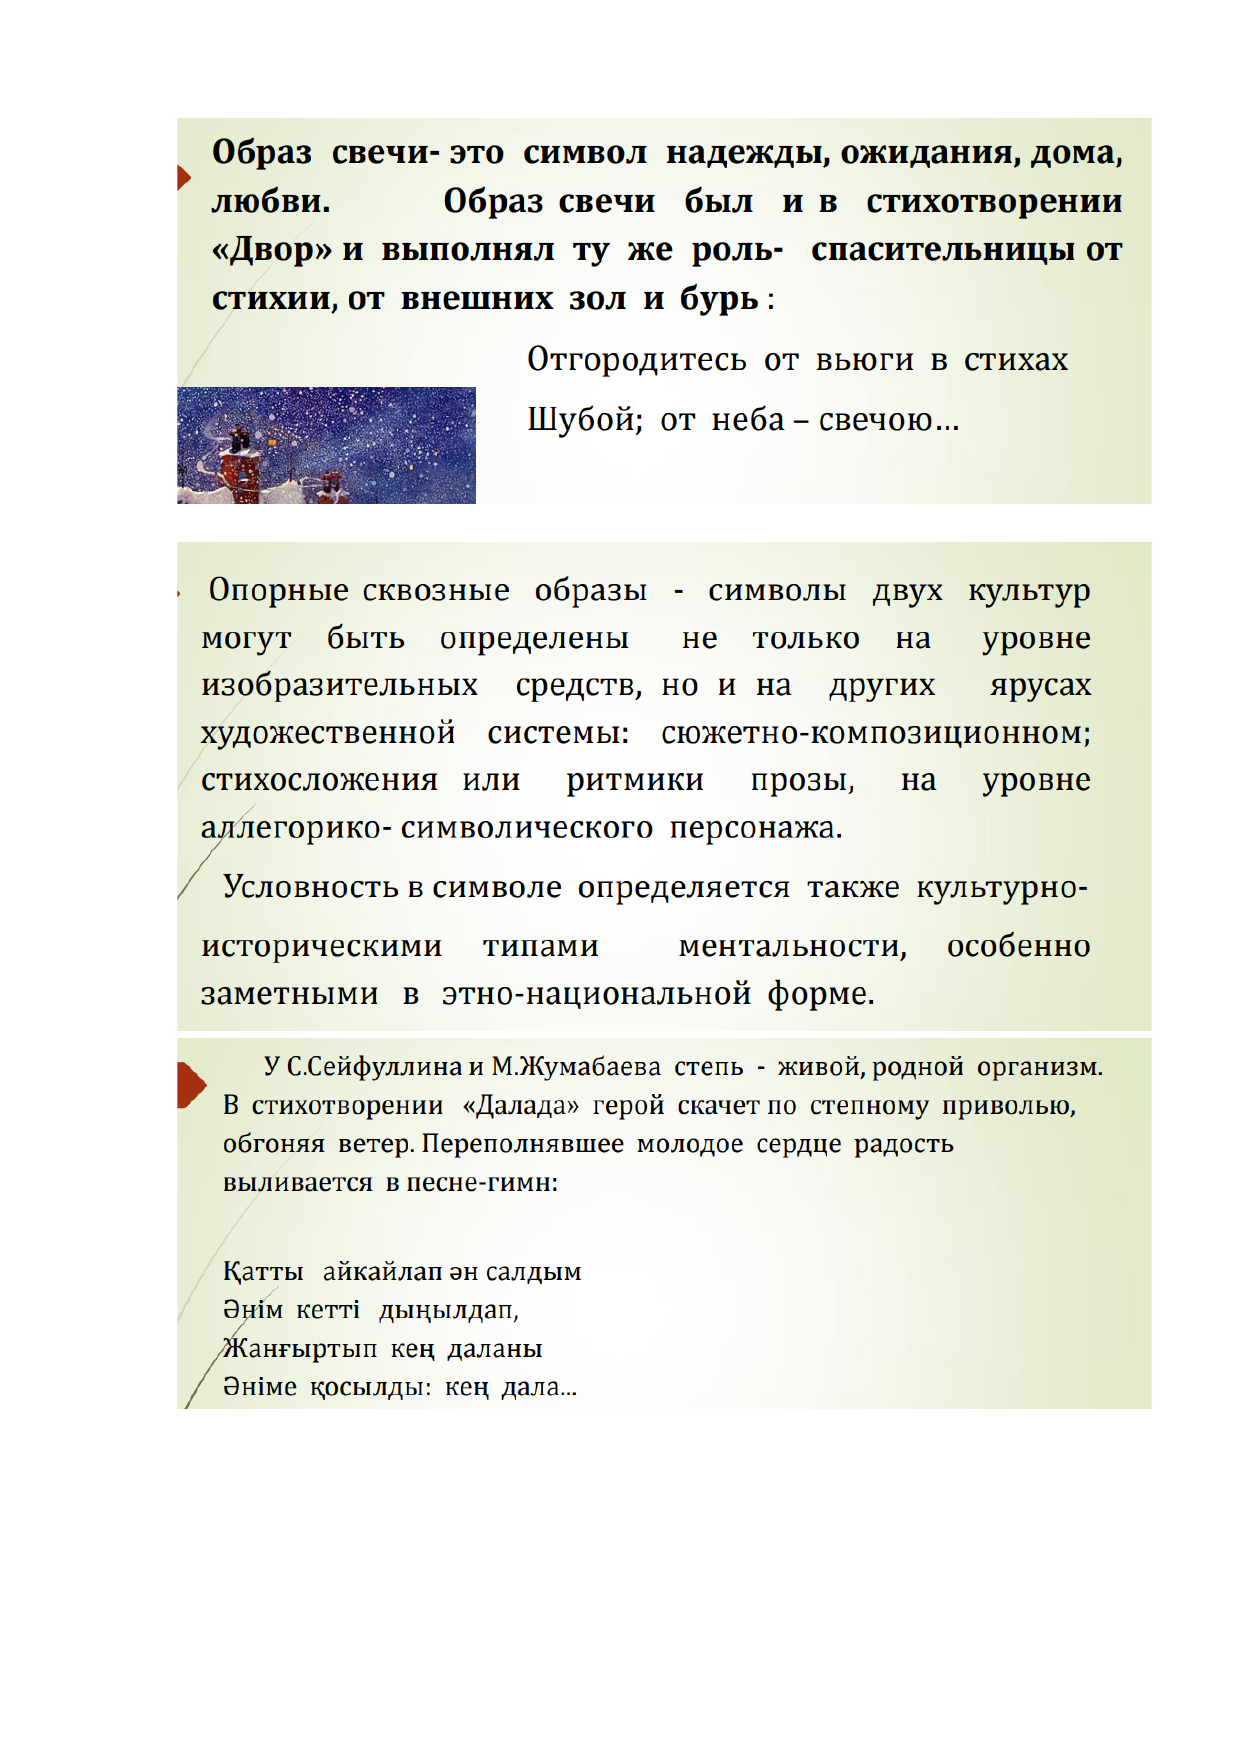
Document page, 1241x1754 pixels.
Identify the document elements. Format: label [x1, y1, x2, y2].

picture [177, 542, 1152, 1031]
picture [177, 118, 1152, 504]
picture [177, 1038, 1152, 1409]
